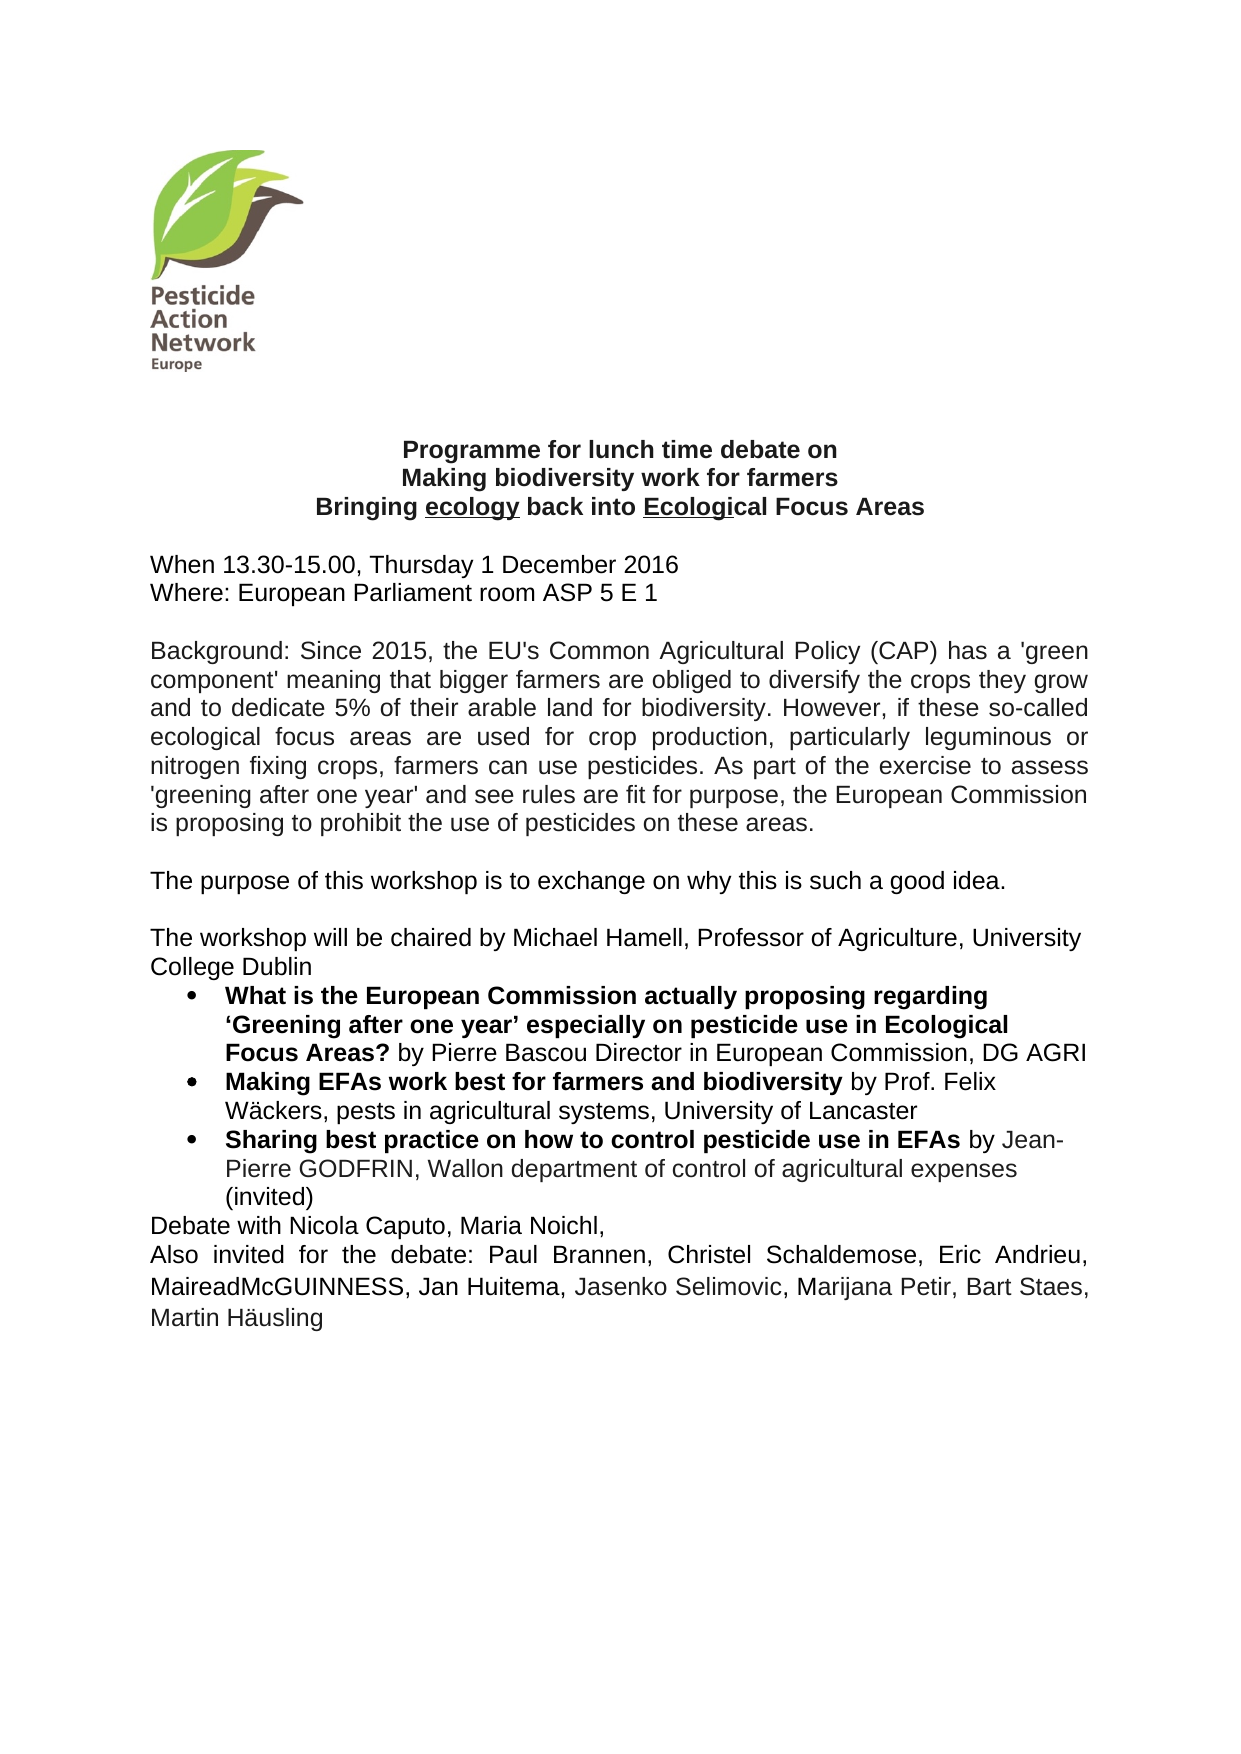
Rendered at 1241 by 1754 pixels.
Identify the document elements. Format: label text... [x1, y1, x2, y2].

text The purpose of this workshop is to exchange on why this is such a good idea. [150, 866, 1090, 894]
list Making EFAs work best for farmers and biodiversity by Prof. Felix Wäckers, pests in agricultural systems, University of Lancaster [187, 1067, 1090, 1125]
list What is the European Commission actually proposing regarding ‘Greening after one year’ especially on pesticide use in Ecological Focus Areas? by Pierre Bascou Director in European Commission, DG AGRI [187, 981, 1090, 1067]
picture [150, 150, 304, 372]
text Background: Since 2015, the EU's Common Agricultural Policy (CAP) has a 'green component' meaning that bigger farmers are obliged to diversify the crops they grow and to dedicate 5% of their arable land for biodiversity. However, if these so-called ecological focus areas are used for crop production, particularly leguminous or nitrogen fixing crops, farmers can use pesticides. As part of the exercise to assess 'greening after one year' and see rules are fit for purpose, the European Commission is proposing to prohibit the use of pesticides on these areas. [150, 636, 1090, 837]
text Making biodiversity work for farmers [150, 463, 1090, 492]
list Sharing best practice on how to control pesticide use in EFAs by Jean-Pierre GODFRIN, Wallon department of control of agricultural expenses (invited) [187, 1125, 1090, 1211]
text Debate with Nicola Caputo, Maria Noichl, [150, 1211, 1090, 1240]
text Also invited for the debate: Paul Brannen, Christel Schaldemose, Eric Andrieu, Mairead McGUINNESS, Jan Huitema, Jasenko Selimovic, Marijana Petir, Bart Staes, Martin Häusling [150, 1240, 1090, 1331]
text Programme for lunch time debate on [150, 434, 1090, 463]
text Bringing ecology back into Ecological Focus Areas [150, 492, 1090, 521]
text The workshop will be chaired by Michael Hamell, Professor of Agriculture, University College Dublin [150, 923, 1090, 981]
text When 13.30-15.00, Thursday 1 December 2016 [150, 549, 1090, 578]
text Where: European Parliament room ASP 5 E 1 [150, 578, 1090, 607]
